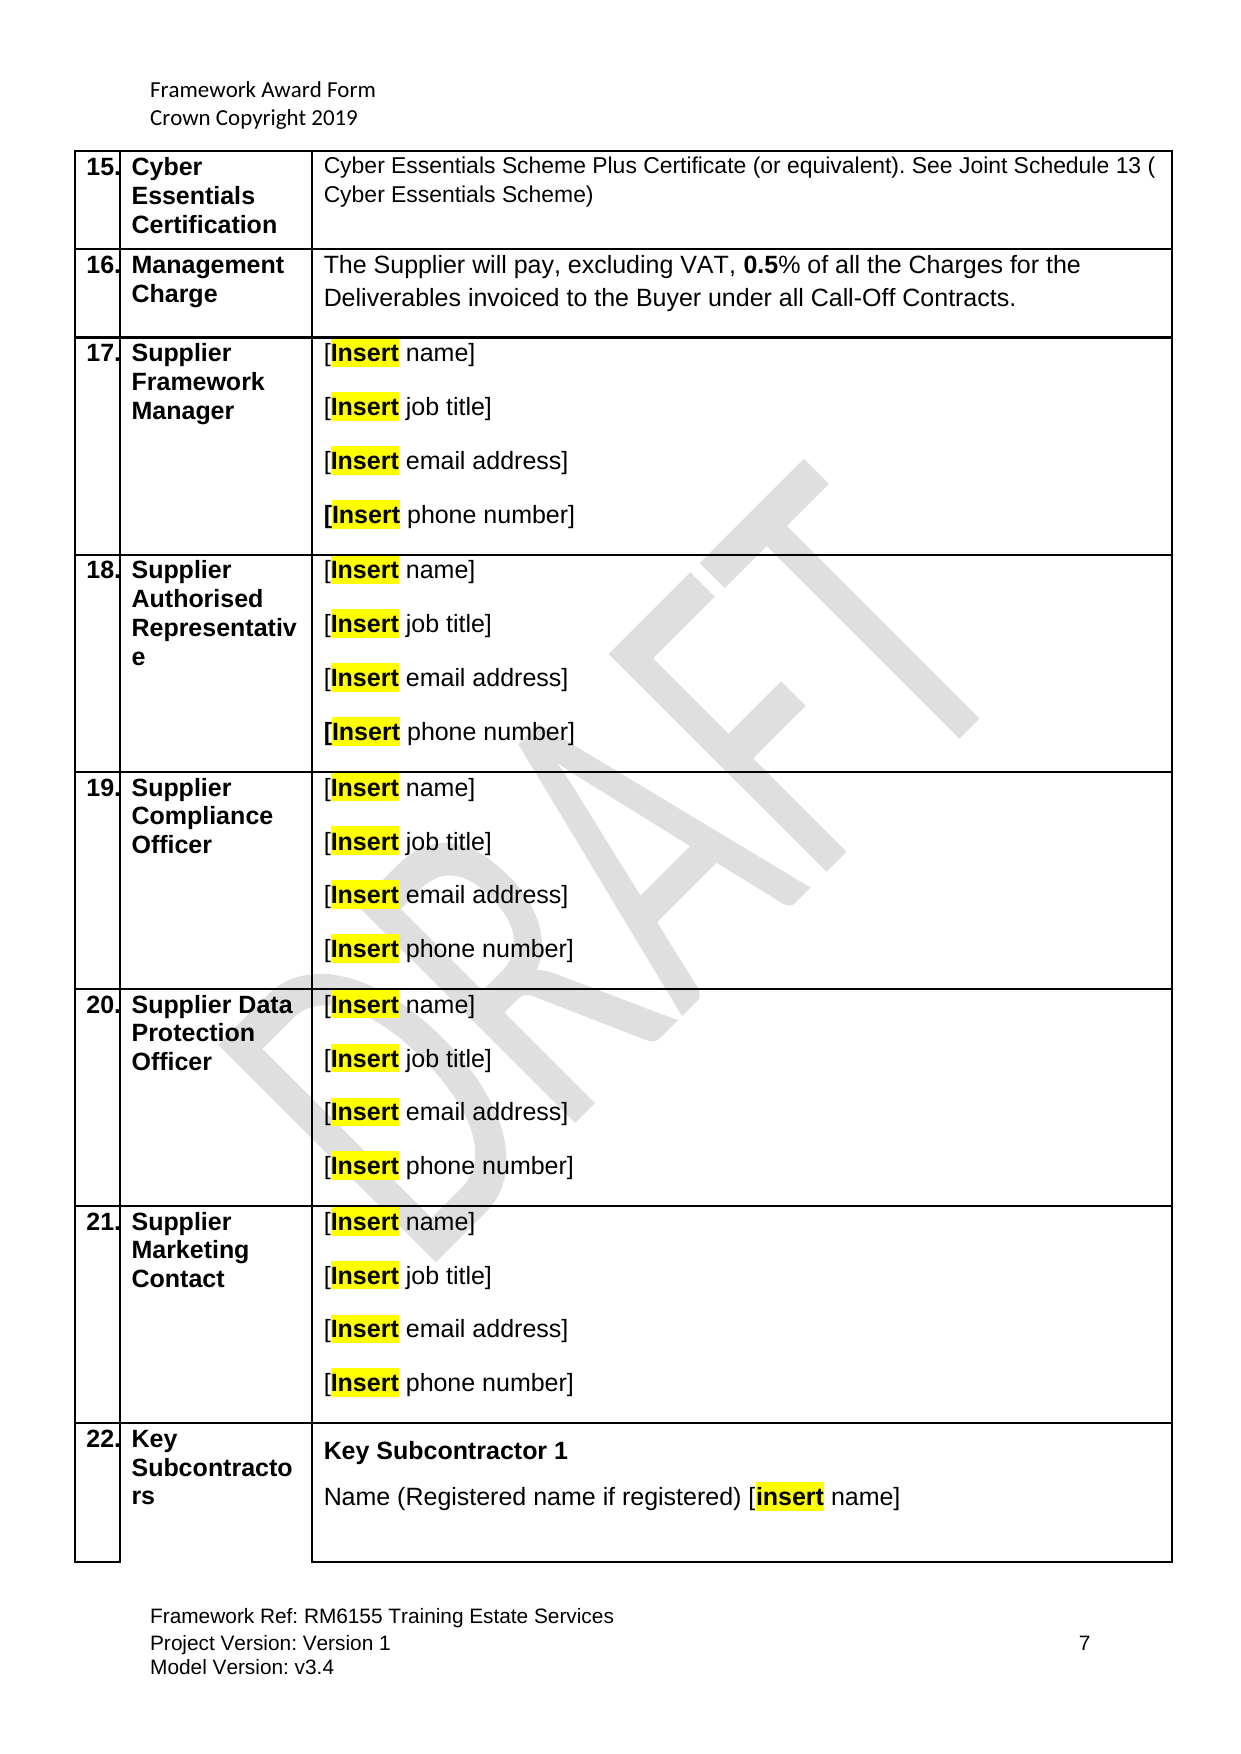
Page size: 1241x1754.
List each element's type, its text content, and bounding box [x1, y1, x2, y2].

table_cell Supplier Framework Manager [121, 339, 311, 553]
table_cell [76, 1424, 119, 1561]
table_cell [76, 339, 119, 553]
table_cell Key Subcontractors [121, 1424, 311, 1561]
table_cell Cyber Essentials Scheme Plus Certificate (or equivalent). See Joint Schedule 13 ( Cyber Essentials Scheme) [313, 152, 1171, 248]
table_cell Supplier Authorised Representative [121, 556, 311, 771]
table_cell Management Charge [121, 250, 311, 336]
table_cell [76, 1207, 119, 1422]
table_cell Supplier Compliance Officer [121, 773, 311, 988]
table_cell Supplier Marketing Contact [121, 1207, 311, 1422]
table_cell Cyber Essentials Certification [121, 152, 311, 248]
table_cell [76, 250, 119, 336]
table_cell [76, 990, 119, 1205]
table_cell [313, 1424, 1171, 1561]
table_cell [76, 152, 119, 248]
table_cell [76, 773, 119, 988]
table_cell The Supplier will pay, excluding VAT, 0.5% of all the Charges for the Deliverables invoiced to the Buyer under all Call-Off Contracts. [313, 250, 1171, 336]
table_cell Supplier Data Protection Officer [121, 990, 311, 1205]
table_cell [Insert name] [Insert job title] [Insert email address] [Insert phone number] [313, 990, 1171, 1205]
table_cell [Insert name] [Insert job title] [Insert email address] [Insert phone number] [313, 556, 1171, 771]
table_cell [Insert name] [Insert job title] [Insert email address] [Insert phone number] [313, 773, 1171, 988]
table_cell [Insert name] [Insert job title] [Insert email address] [Insert phone number] [313, 1207, 1171, 1422]
table_cell [76, 556, 119, 771]
table_cell [Insert name] [Insert job title] [Insert email address] [Insert phone number] [313, 339, 1171, 553]
